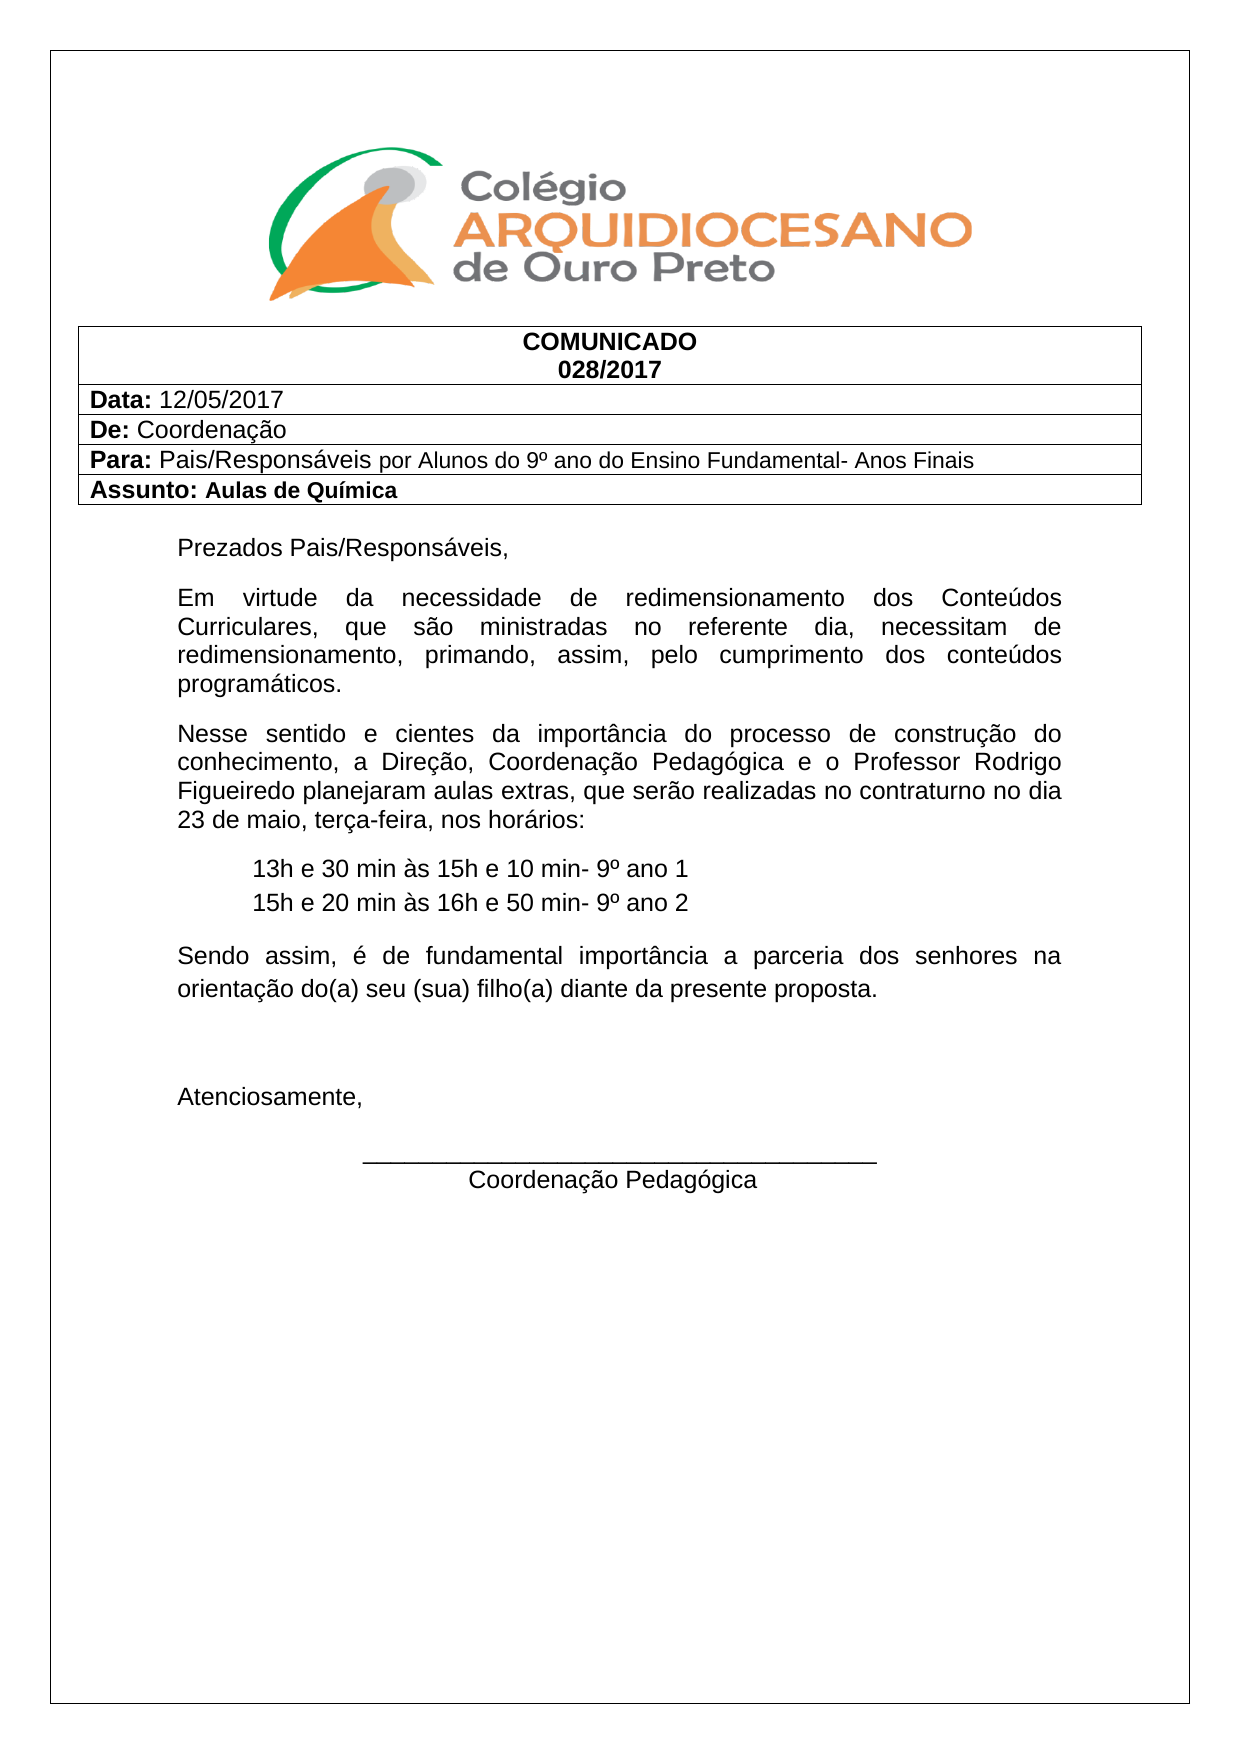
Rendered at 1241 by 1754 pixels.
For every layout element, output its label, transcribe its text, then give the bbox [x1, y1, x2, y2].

text Coordenação Pedagógica [177, 1165, 1063, 1193]
picture [268, 147, 972, 301]
text _____________________________________ [177, 1136, 1063, 1165]
text Nesse sentido e cientes da importância do processo de construção do conhecimento, a Direção, Coordenação Pedagógica e o Professor Rodrigo Figueiredo planejaram aulas extras, que serão realizadas no contraturno no dia 23 de maio, terça-feira, nos horários: [177, 719, 1063, 834]
text Atenciosamente, [177, 1082, 1063, 1111]
table_cell Para: Pais/Responsáveis por Alunos do 9º ano do Ensino Fundamental- Anos Finais [79, 445, 1141, 474]
list 13h e 30 min às 15h e 10 min- 9º ano 1 [252, 854, 1063, 883]
list 15h e 20 min às 16h e 50 min- 9º ano 2 [252, 887, 1063, 916]
table_header COMUNICADO 028/2017 [79, 327, 1141, 384]
table_cell Data: 12/05/2017 [79, 385, 1141, 414]
table_cell De: Coordenação [79, 415, 1141, 444]
text Sendo assim, é de fundamental importância a parceria dos senhores na orientação do(a) seu (sua) filho(a) diante da presente proposta. [177, 941, 1063, 1003]
text Prezados Pais/Responsáveis, [177, 533, 1063, 562]
table_cell Assunto: Aulas de Química [79, 475, 1141, 503]
text Em virtude da necessidade de redimensionamento dos Conteúdos Curriculares, que são ministradas no referente dia, necessitam de redimensionamento, primando, assim, pelo cumprimento dos conteúdos programáticos. [177, 583, 1063, 698]
